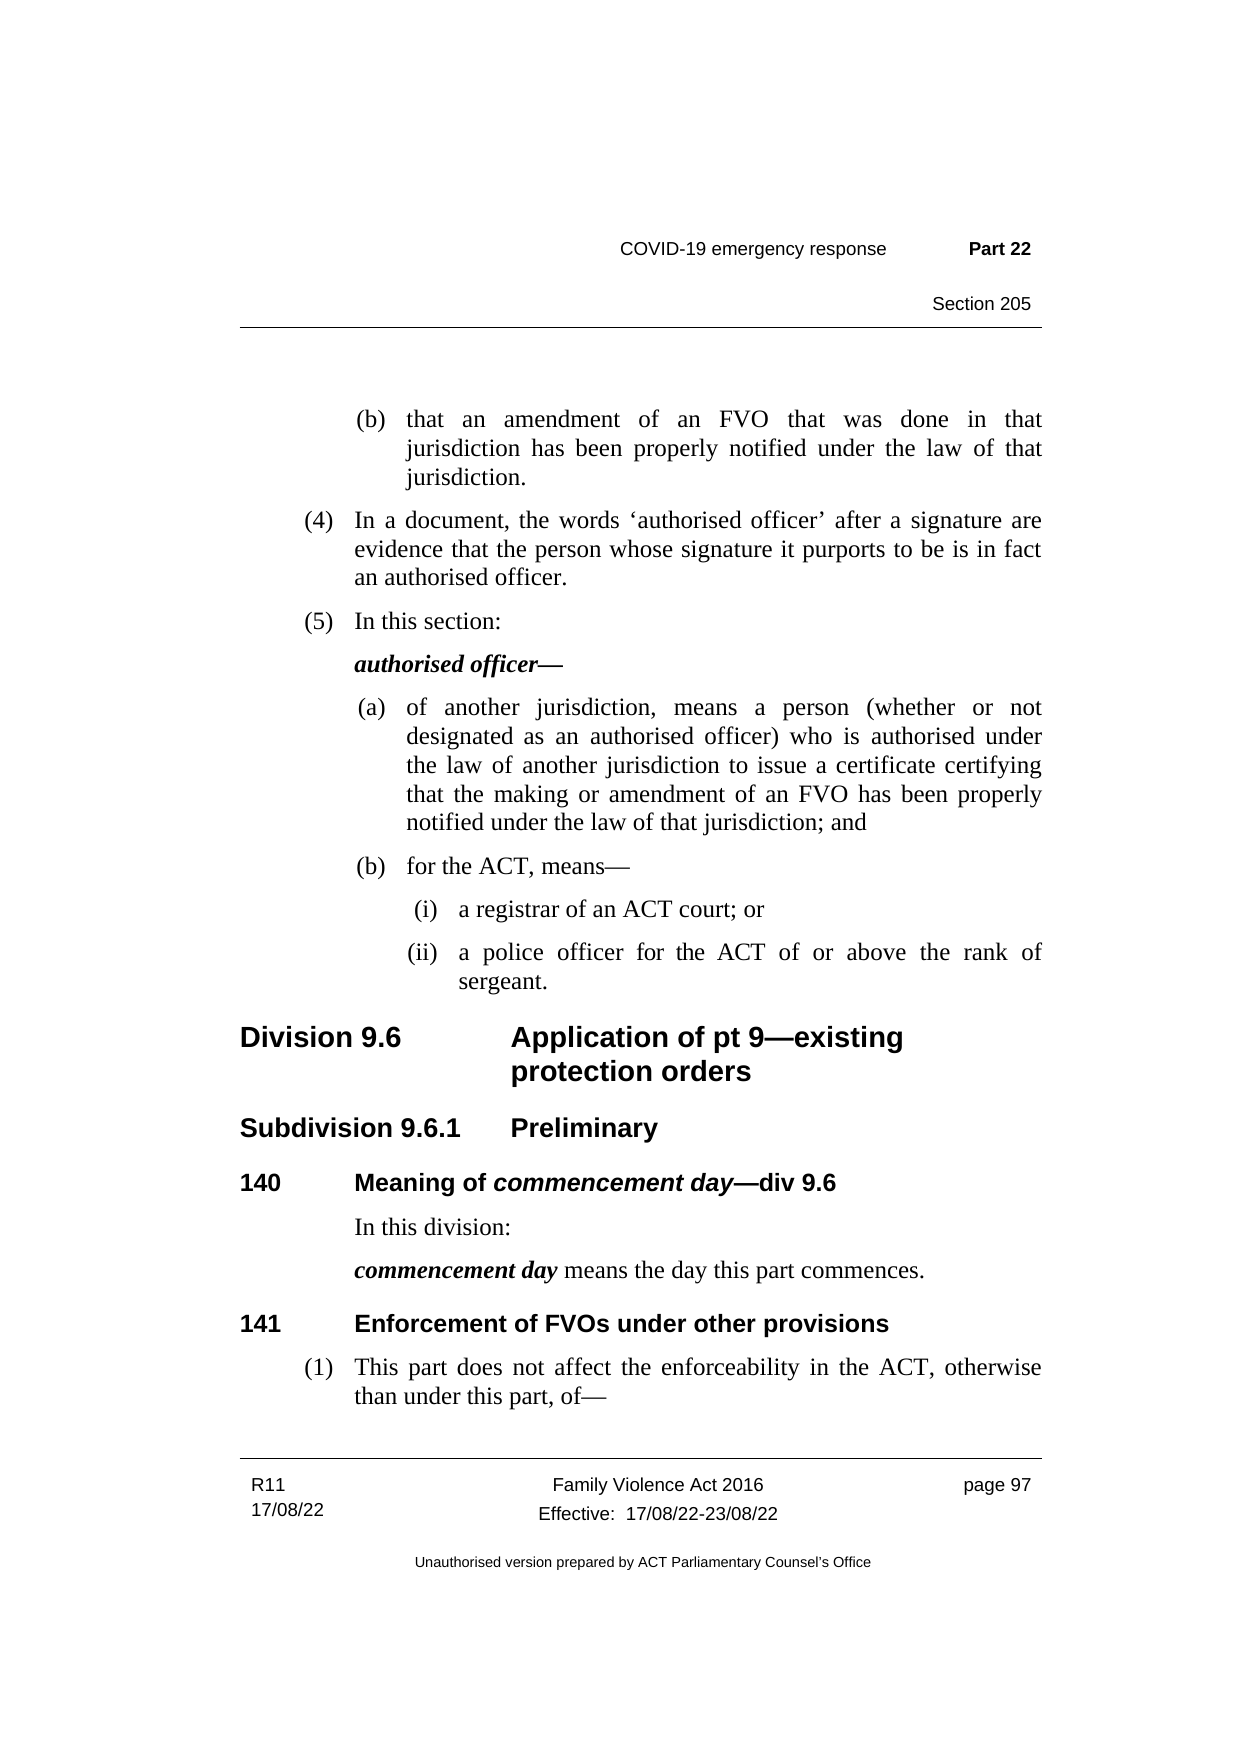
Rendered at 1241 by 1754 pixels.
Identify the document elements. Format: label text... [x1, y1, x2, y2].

text 141 Enforcement of FVOs under other provisions [239, 1309, 1042, 1337]
text authorised officer— [354, 649, 1042, 678]
text (a) of another jurisdiction, means a person (whether or not designated as an authorised officer) who is authorised under the law of another jurisdiction to issue a certificate certifying that the making or amendment of an FVO has been properly notified under the law of that jurisdiction; and [239, 692, 1042, 836]
text (i) a registrar of an ACT court; or [239, 894, 1042, 923]
text (b) for the ACT, means— [239, 851, 1042, 879]
text (1) This part does not affect the enforceability in the ACT, otherwise than under this part, of— [239, 1352, 1042, 1409]
text Division 9.6 Application of pt 9—existing protection orders [239, 1020, 1042, 1087]
text In this division: [354, 1212, 1042, 1240]
text commencement day means the day this part commences. [354, 1255, 1042, 1284]
text Subdivision 9.6.1 Preliminary [239, 1112, 1042, 1143]
text 140 Meaning of commencement day—div 9.6 [239, 1168, 1042, 1197]
text (4) In a document, the words ‘authorised officer’ after a signature are evidence that the person whose signature it purports to be is in fact an authorised officer. [239, 505, 1042, 591]
text (b) that an amendment of an FVO that was done in that jurisdiction has been properly notified under the law of that jurisdiction. [239, 404, 1042, 490]
text (ii) a police officer for the ACT of or above the rank of sergeant. [239, 937, 1042, 995]
text (5) In this section: [239, 606, 1042, 634]
